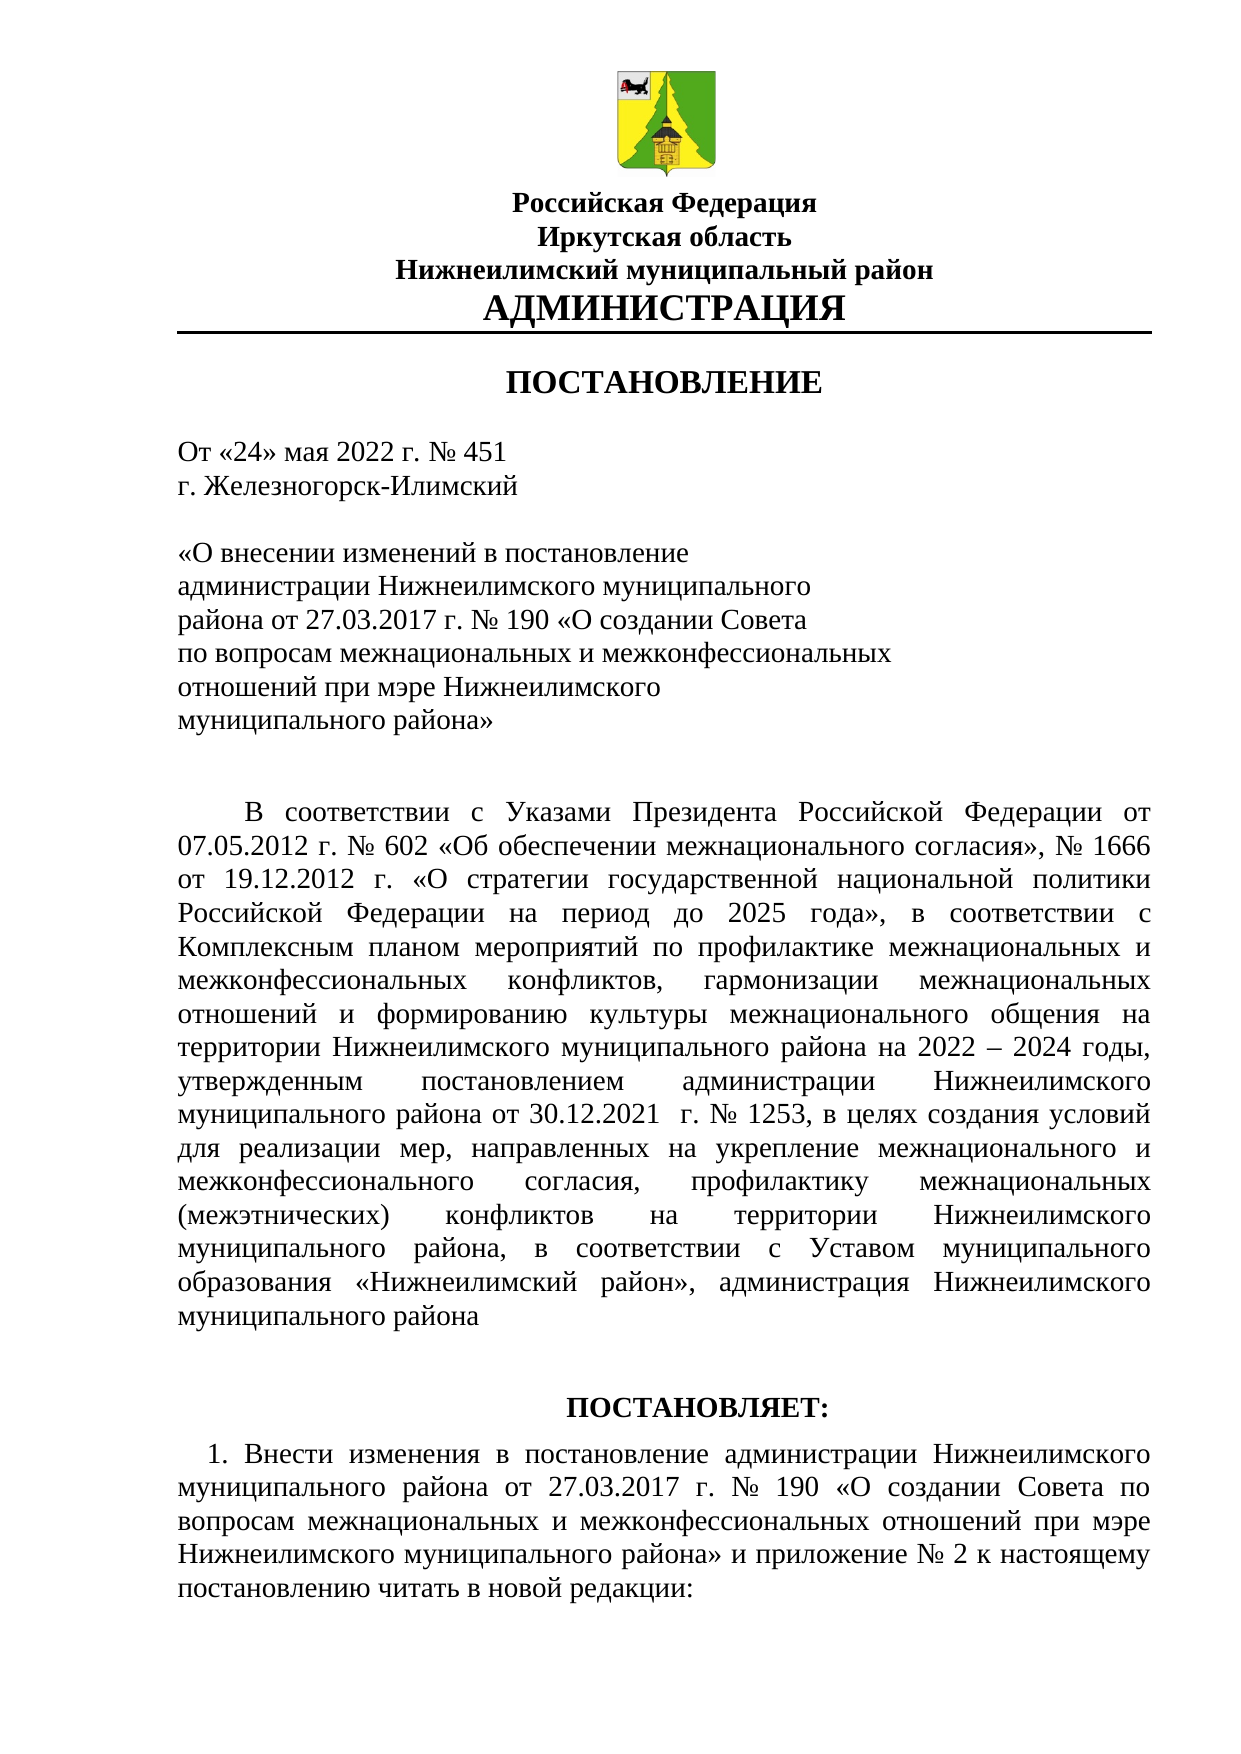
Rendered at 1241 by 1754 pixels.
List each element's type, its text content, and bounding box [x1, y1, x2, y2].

text Российская Федерация [177, 185, 1152, 219]
picture [617, 71, 716, 177]
text От «24» мая 2022 г. № 451 [177, 434, 1152, 468]
text Нижнеилимский муниципальный район [177, 252, 1152, 286]
text АДМИНИСТРАЦИЯ [177, 286, 1152, 331]
text ПОСТАНОВЛЯЕТ: [207, 1390, 1152, 1423]
text ПОСТАНОВЛЕНИЕ [177, 362, 1152, 401]
text г. Железногорск-Илимский [177, 468, 1152, 501]
text 1. Внести изменения в постановление администрации Нижнеилимского муниципального района от 27.03.2017 г. № 190 «О создании Совета по вопросам межнациональных и межконфессиональных отношений при мэре Нижнеилимского муниципального района» и приложение № 2 к настоящему постановлению читать в новой редакции: [177, 1436, 1152, 1603]
text «О внесении изменений в постановление администрации Нижнеилимского муниципального района от 27.03.2017 г. № 190 «О создании Совета по вопросам межнациональных и межконфессиональных отношений при мэре Нижнеилимского муниципального района» [177, 535, 1152, 736]
text Иркутская область [177, 219, 1152, 252]
text В соответствии с Указами Президента Российской Федерации от 07.05.2012 г. № 602 «Об обеспечении межнационального согласия», № 1666 от 19.12.2012 г. «О стратегии государственной национальной политики Российской Федерации на период до 2025 года», в соответствии с Комплексным планом мероприятий по профилактике межнациональных и межконфессиональных конфликтов, гармонизации межнациональных отношений и формированию культуры межнационального общения на территории Нижнеилимского муниципального района на 2022 – 2024 годы, утвержденным постановлением администрации Нижнеилимского муниципального района от 30.12.2021 г. № 1253, в целях создания условий для реализации мер, направленных на укрепление межнационального и межконфессионального согласия, профилактику межнациональных (межэтнических) конфликтов на территории Нижнеилимского муниципального района, в соответствии с Уставом муниципального образования «Нижнеилимский район», администрация Нижнеилимского муниципального района [177, 794, 1152, 1331]
